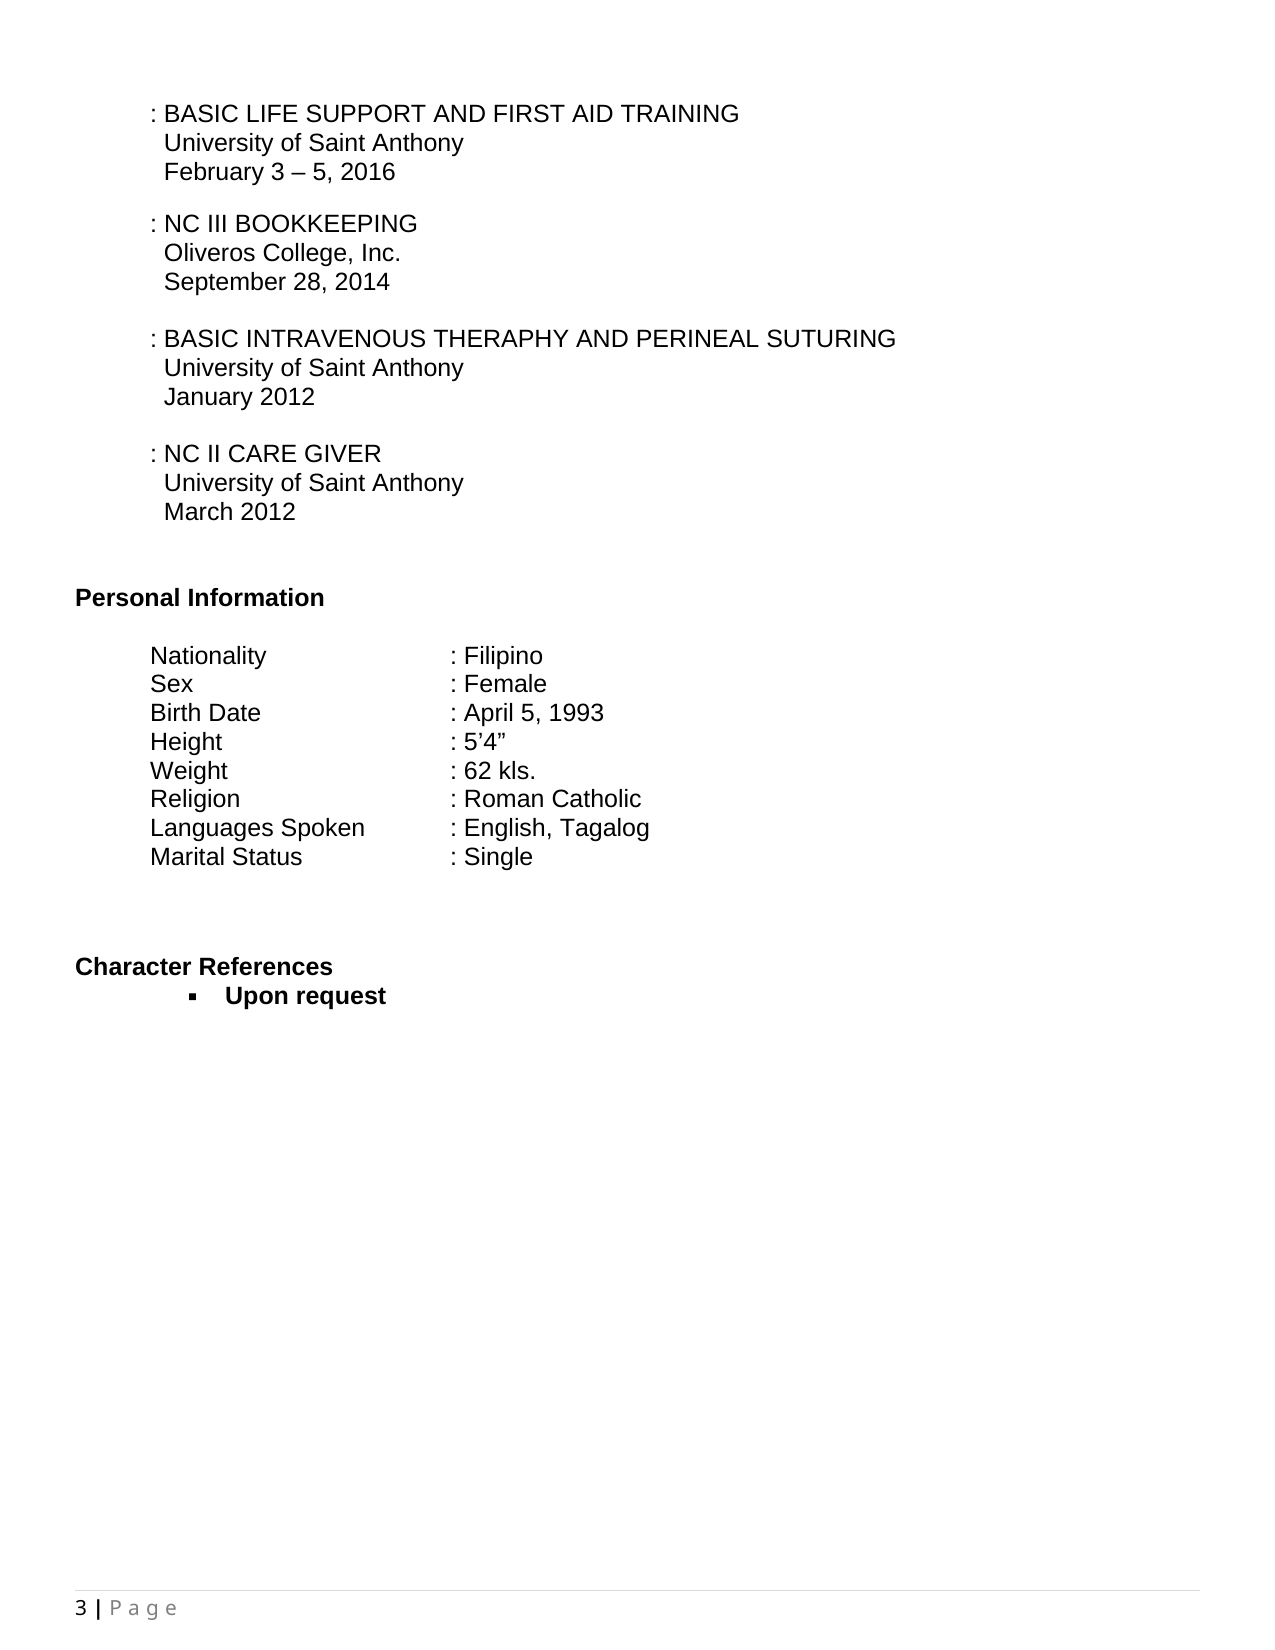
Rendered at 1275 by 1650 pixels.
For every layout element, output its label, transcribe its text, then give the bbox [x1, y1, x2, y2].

text Oliveros College, Inc. [75, 238, 1200, 267]
text Character References [75, 952, 1200, 981]
text : NC II CARE GIVER [75, 439, 1200, 468]
list Upon request [187, 981, 1200, 1010]
text Marital Status : Single [75, 842, 1200, 871]
text Nationality : Filipino [75, 641, 1200, 669]
text January 2012 [75, 382, 1200, 411]
text University of Saint Anthony [75, 468, 1200, 497]
text Weight : 62 kls. [75, 756, 1200, 784]
text September 28, 2014 [75, 267, 1200, 296]
text : NC III BOOKKEEPING [75, 209, 1200, 238]
text Personal Information [75, 583, 1200, 612]
text University of Saint Anthony [75, 128, 1200, 157]
text Height : 5’4” [75, 727, 1200, 756]
text University of Saint Anthony [75, 353, 1200, 382]
text February 3 – 5, 2016 [75, 157, 1200, 185]
text Sex : Female [75, 669, 1200, 698]
text : BASIC INTRAVENOUS THERAPHY AND PERINEAL SUTURING [75, 324, 1200, 353]
text Languages Spoken : English, Tagalog [75, 813, 1200, 842]
text Religion : Roman Catholic [75, 784, 1200, 813]
text : BASIC LIFE SUPPORT AND FIRST AID TRAINING [75, 99, 1200, 128]
text Birth Date : April 5, 1993 [75, 698, 1200, 727]
text March 2012 [75, 497, 1200, 526]
